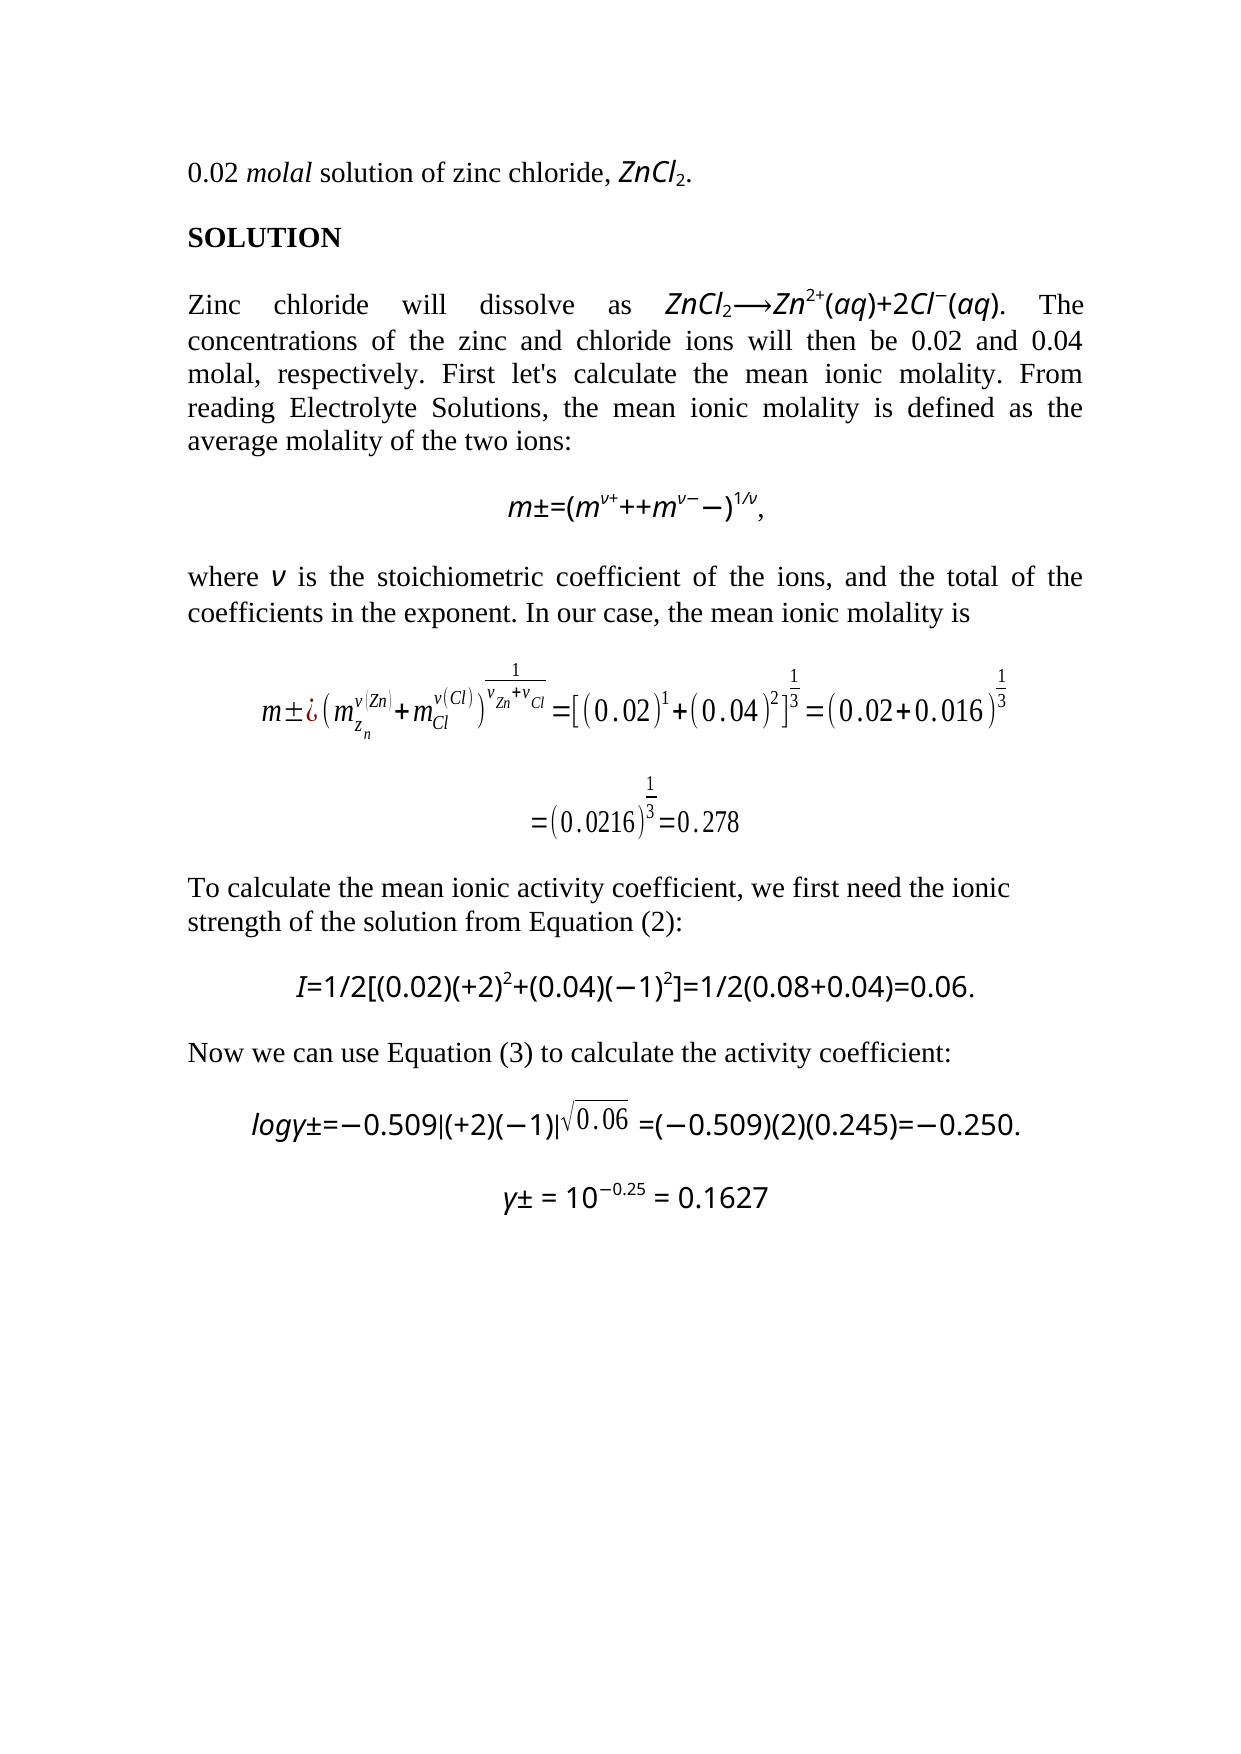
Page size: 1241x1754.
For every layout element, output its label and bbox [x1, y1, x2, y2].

table_cell [186, 150, 1086, 1219]
